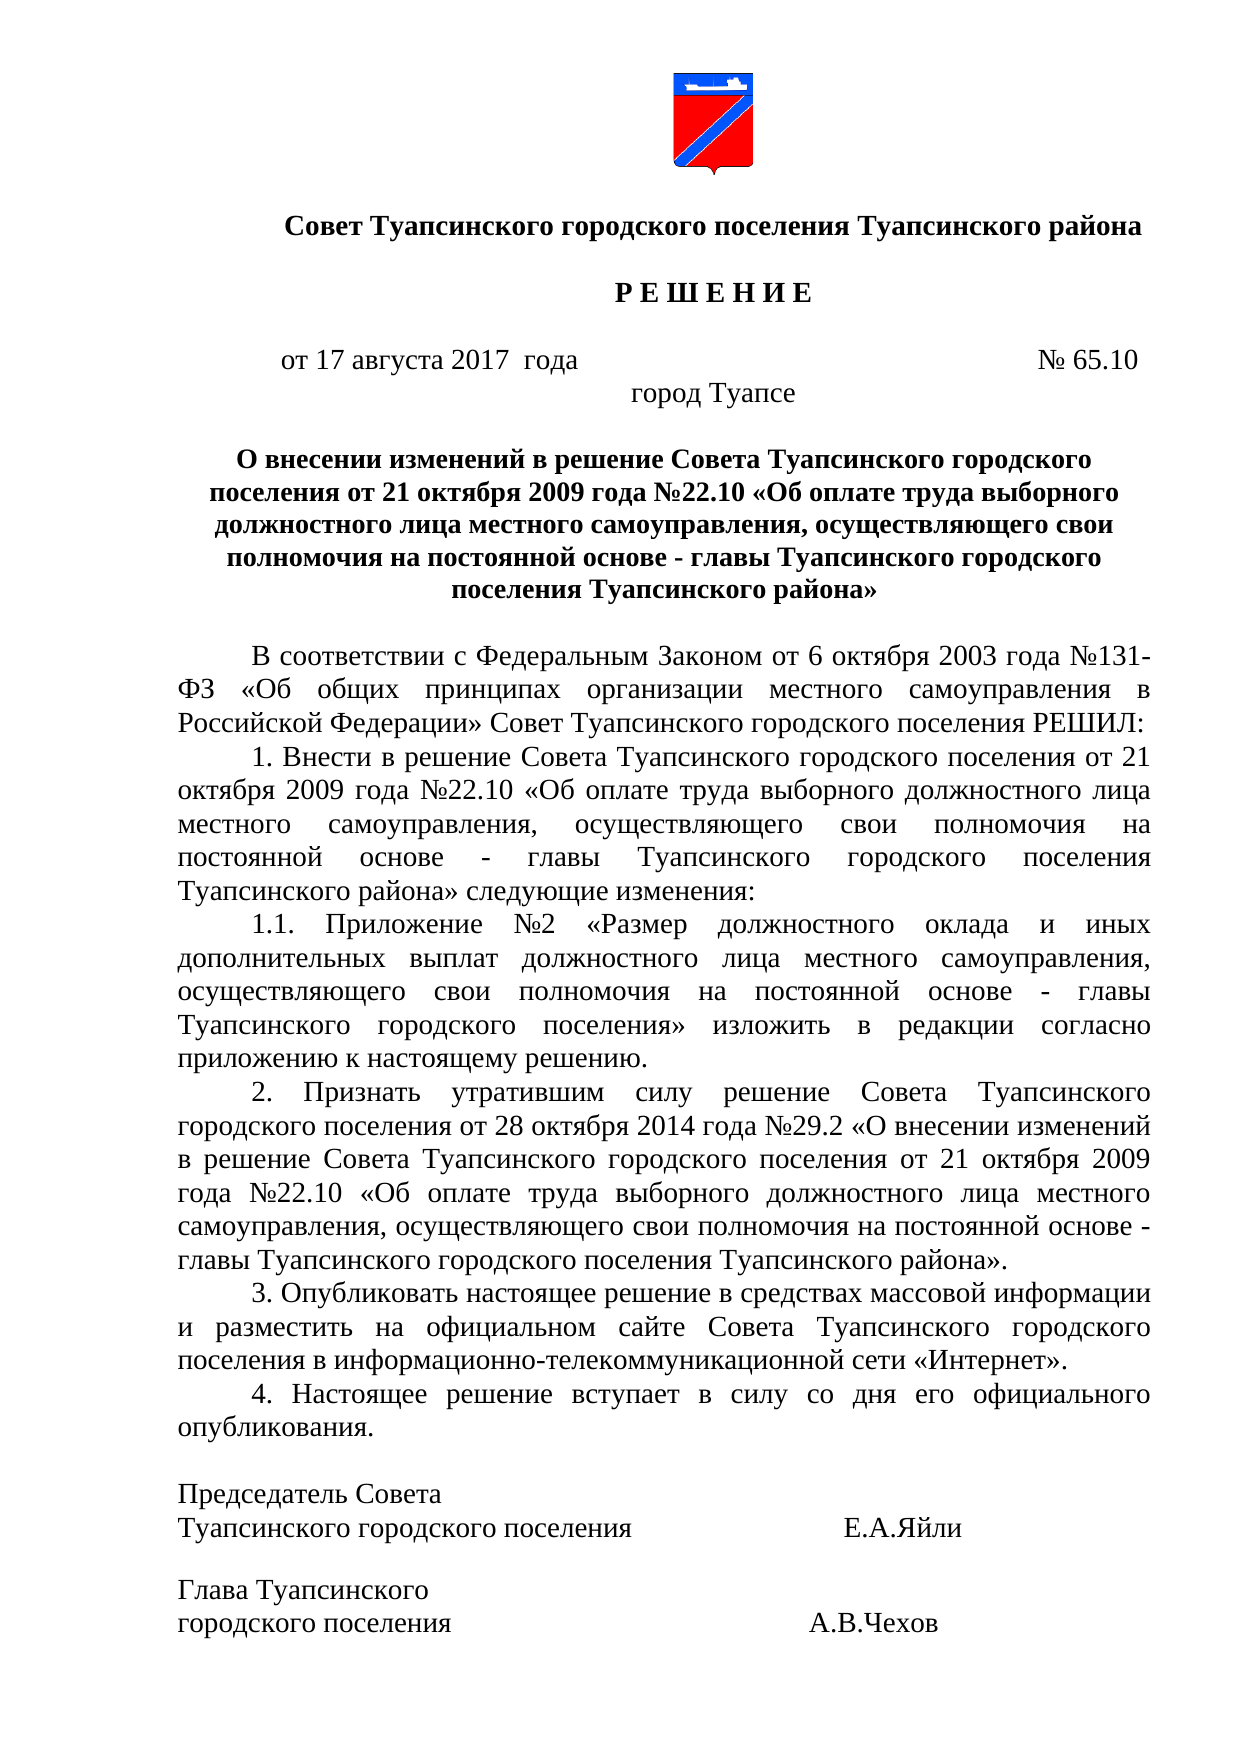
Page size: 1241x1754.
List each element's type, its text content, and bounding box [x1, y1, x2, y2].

text 1. Внести в решение Совета Туапсинского городского поселения от 21 октября 2009 года №22.10 «Об оплате труда выборного должностного лица местного самоуправления, осуществляющего свои полномочия на постоянной основе - главы Туапсинского городского поселения Туапсинского района» следующие изменения: [177, 739, 1152, 906]
text 1.1. Приложение №2 «Размер должностного оклада и иных дополнительных выплат должностного лица местного самоуправления, осуществляющего свои полномочия на постоянной основе - главы Туапсинского городского поселения» изложить в редакции согласно приложению к настоящему решению. [177, 906, 1152, 1074]
text Совет Туапсинского городского поселения Туапсинского района [177, 208, 1146, 241]
text Р Е Ш Е Н И Е [177, 275, 1146, 308]
text городского поселения А.В.Чехов [177, 1605, 1152, 1639]
text О внесении изменений в решение Совета Туапсинского городского поселения от 21 октября 2009 года №22.10 «Об оплате труда выборного должностного лица местного самоуправления, осуществляющего свои полномочия на постоянной основе - главы Туапсинского городского поселения Туапсинского района» [177, 443, 1152, 604]
text В соответствии с Федеральным Законом от 6 октября 2003 года №131-ФЗ «Об общих принципах организации местного самоуправления в Российской Федерации» Совет Туапсинского городского поселения РЕШИЛ: [177, 638, 1152, 739]
text от 17 августа 2017 года № 65.10 [177, 342, 1146, 376]
text Туапсинского городского поселения Е.А.Яйли [177, 1510, 1152, 1544]
text 3. Опубликовать настоящее решение в средствах массовой информации и разместить на официальном сайте Совета Туапсинского городского поселения в информационно-телекоммуникационной сети «Интернет». [177, 1275, 1152, 1376]
text Председатель Совета [177, 1477, 1152, 1510]
text город Туапсе [177, 376, 1146, 409]
text 4. Настоящее решение вступает в силу со дня его официального опубликования. [177, 1376, 1152, 1443]
text 2. Признать утратившим силу решение Совета Туапсинского городского поселения от 28 октября 2014 года №29.2 «О внесении изменений в решение Совета Туапсинского городского поселения от 21 октября 2009 года №22.10 «Об оплате труда выборного должностного лица местного самоуправления, осуществляющего свои полномочия на постоянной основе - главы Туапсинского городского поселения Туапсинского района». [177, 1074, 1152, 1275]
text Глава Туапсинского [177, 1572, 1152, 1605]
